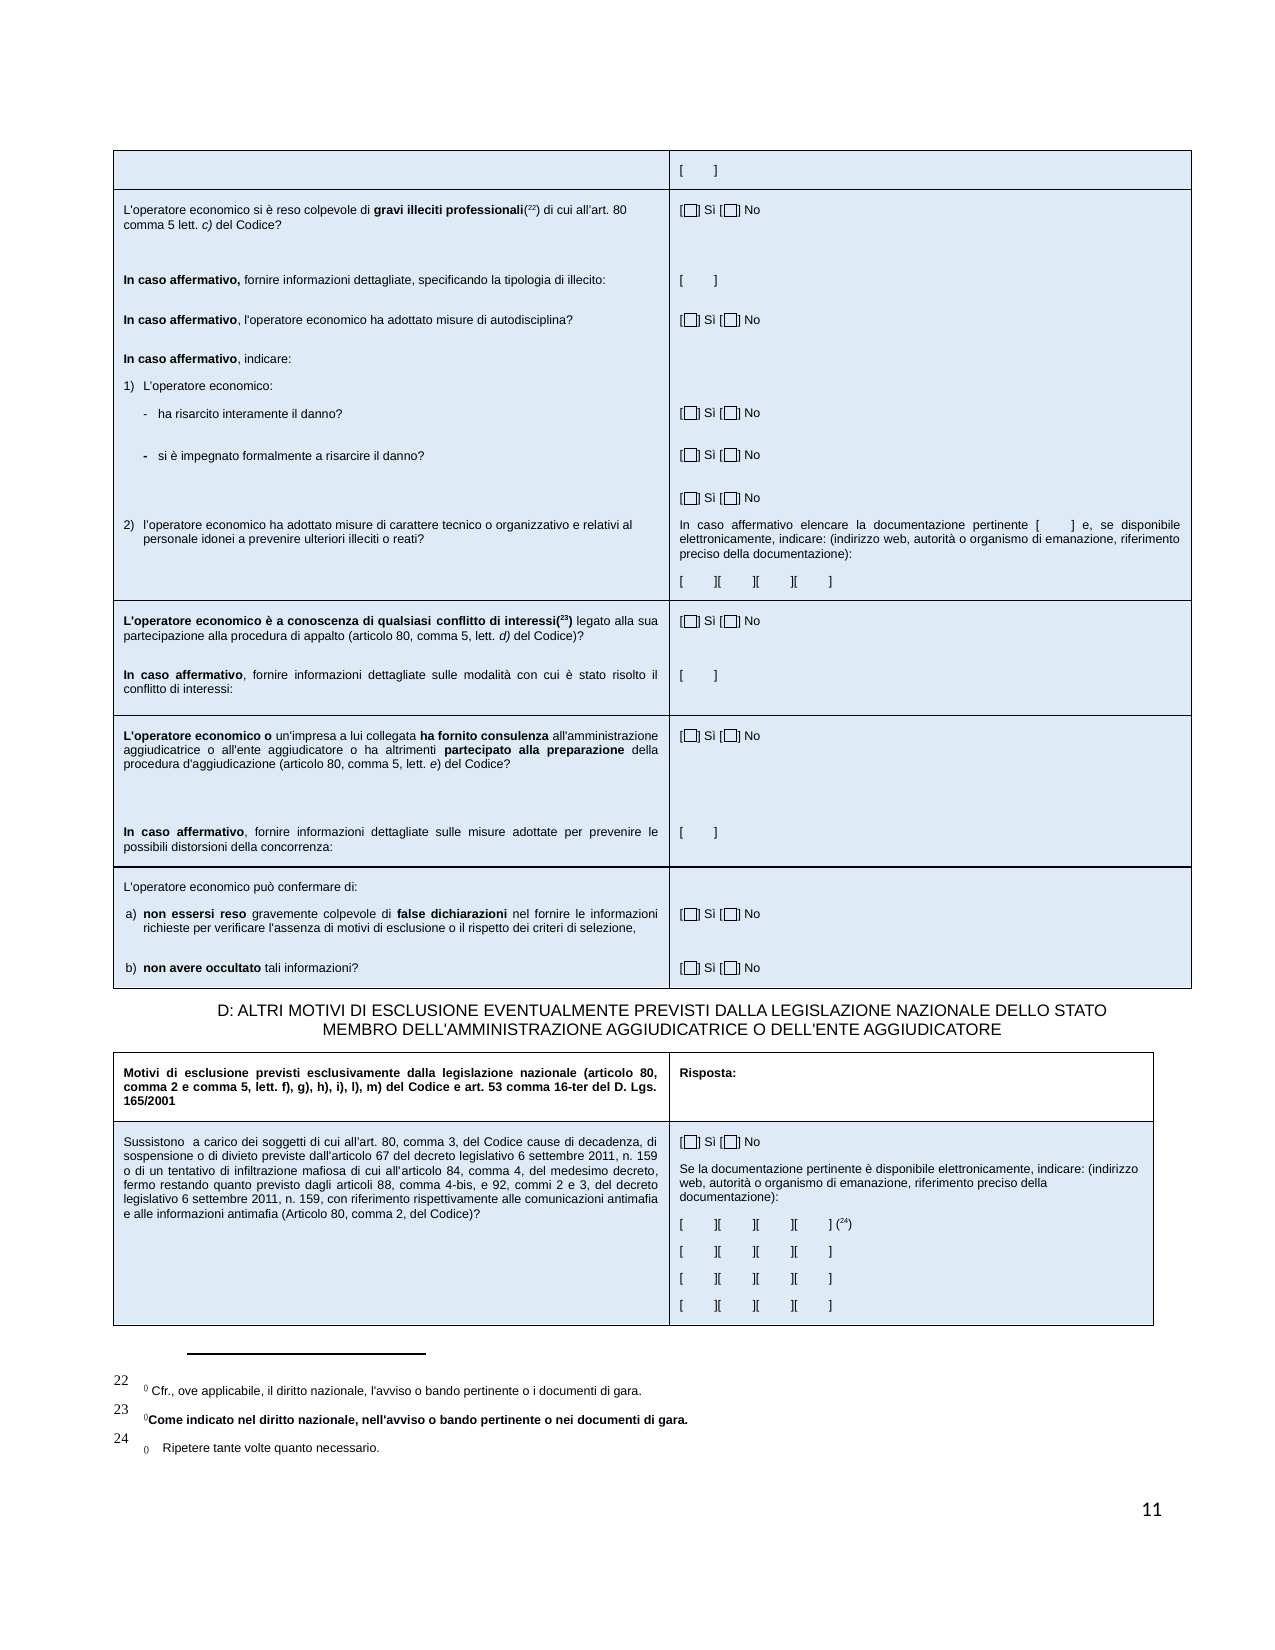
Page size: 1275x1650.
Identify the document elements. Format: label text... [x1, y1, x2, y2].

table_cell L'operatore economico può confermare di: non essersi reso gravemente colpevole di false dichiarazioni nel fornire le informazioni richieste per verificare l'assenza di motivi di esclusione o il rispetto dei criteri di selezione, [114, 868, 669, 948]
table_cell [] Sì [] No [670, 948, 1191, 987]
table_cell [ ] [670, 655, 1191, 715]
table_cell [114, 1122, 669, 1324]
table_cell l’operatore economico ha adottato misure di carattere tecnico o organizzativo e relativi al personale idonei a prevenire ulteriori illeciti o reati? [114, 478, 669, 600]
table_cell [] Sì [] No [670, 601, 1191, 655]
table_header Risposta: [670, 1053, 1153, 1121]
table_cell non avere occultato tali informazioni? [114, 948, 669, 987]
title D: Altri motivi di esclusione eventualmente previsti dalla legislazione nazionale dello Stato membro dell'amministrazione aggiudicatrice o dell'ente aggiudicatore [187, 1001, 1137, 1039]
table_cell [] Sì [] No [670, 300, 1191, 339]
table_cell [] Sì [] No [ ] [670, 190, 1191, 300]
table_cell In caso affermativo, fornire informazioni dettagliate sulle modalità con cui è stato risolto il conflitto di interessi: [114, 655, 669, 715]
table_cell [] Sì [] No [670, 435, 1191, 478]
table_cell In caso affermativo, fornire informazioni dettagliate sulle misure adottate per prevenire le possibili distorsioni della concorrenza: [114, 813, 669, 866]
table_header Motivi di esclusione previsti esclusivamente dalla legislazione nazionale (articolo 80, comma 2 e comma 5, lett. f), g), h), i), l), m) del Codice e art. 53 comma 16-ter del D. Lgs. 165/2001 [114, 1053, 669, 1121]
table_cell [114, 151, 669, 189]
table_cell [ ] [670, 813, 1191, 866]
table_cell L'operatore economico o un'impresa a lui collegata ha fornito consulenza all'amministrazione aggiudicatrice o all'ente aggiudicatore o ha altrimenti partecipato alla preparazione della procedura d'aggiudicazione (articolo 80, comma 5, lett. e) del Codice? [114, 716, 669, 813]
table_cell In caso affermativo, l'operatore economico ha adottato misure di autodisciplina? [114, 300, 669, 339]
table_cell L'operatore economico è a conoscenza di qualsiasi conflitto di interessi() legato alla sua partecipazione alla procedura di appalto (articolo 80, comma 5, lett. d) del Codice)? [114, 601, 669, 655]
table_cell L'operatore economico si è reso colpevole di gravi illeciti professionali() di cui all’art. 80 comma 5 lett. c) del Codice? In caso affermativo, fornire informazioni dettagliate, specificando la tipologia di illecito: [114, 190, 669, 300]
table_cell [] Sì [] No [670, 868, 1191, 948]
table_cell [] Sì [] No In caso affermativo elencare la documentazione pertinente [ ] e, se disponibile elettronicamente, indicare: (indirizzo web, autorità o organismo di emanazione, riferimento preciso della documentazione): [ ][ ][ ][ ] [670, 478, 1191, 600]
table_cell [670, 1122, 1153, 1324]
table_cell si è impegnato formalmente a risarcire il danno? [114, 435, 669, 478]
table_cell In caso affermativo, indicare: L’operatore economico: ha risarcito interamente il danno? [114, 339, 669, 435]
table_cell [670, 151, 1191, 189]
table_cell [] Sì [] No [670, 716, 1191, 813]
table_cell [] Sì [] No [670, 339, 1191, 435]
